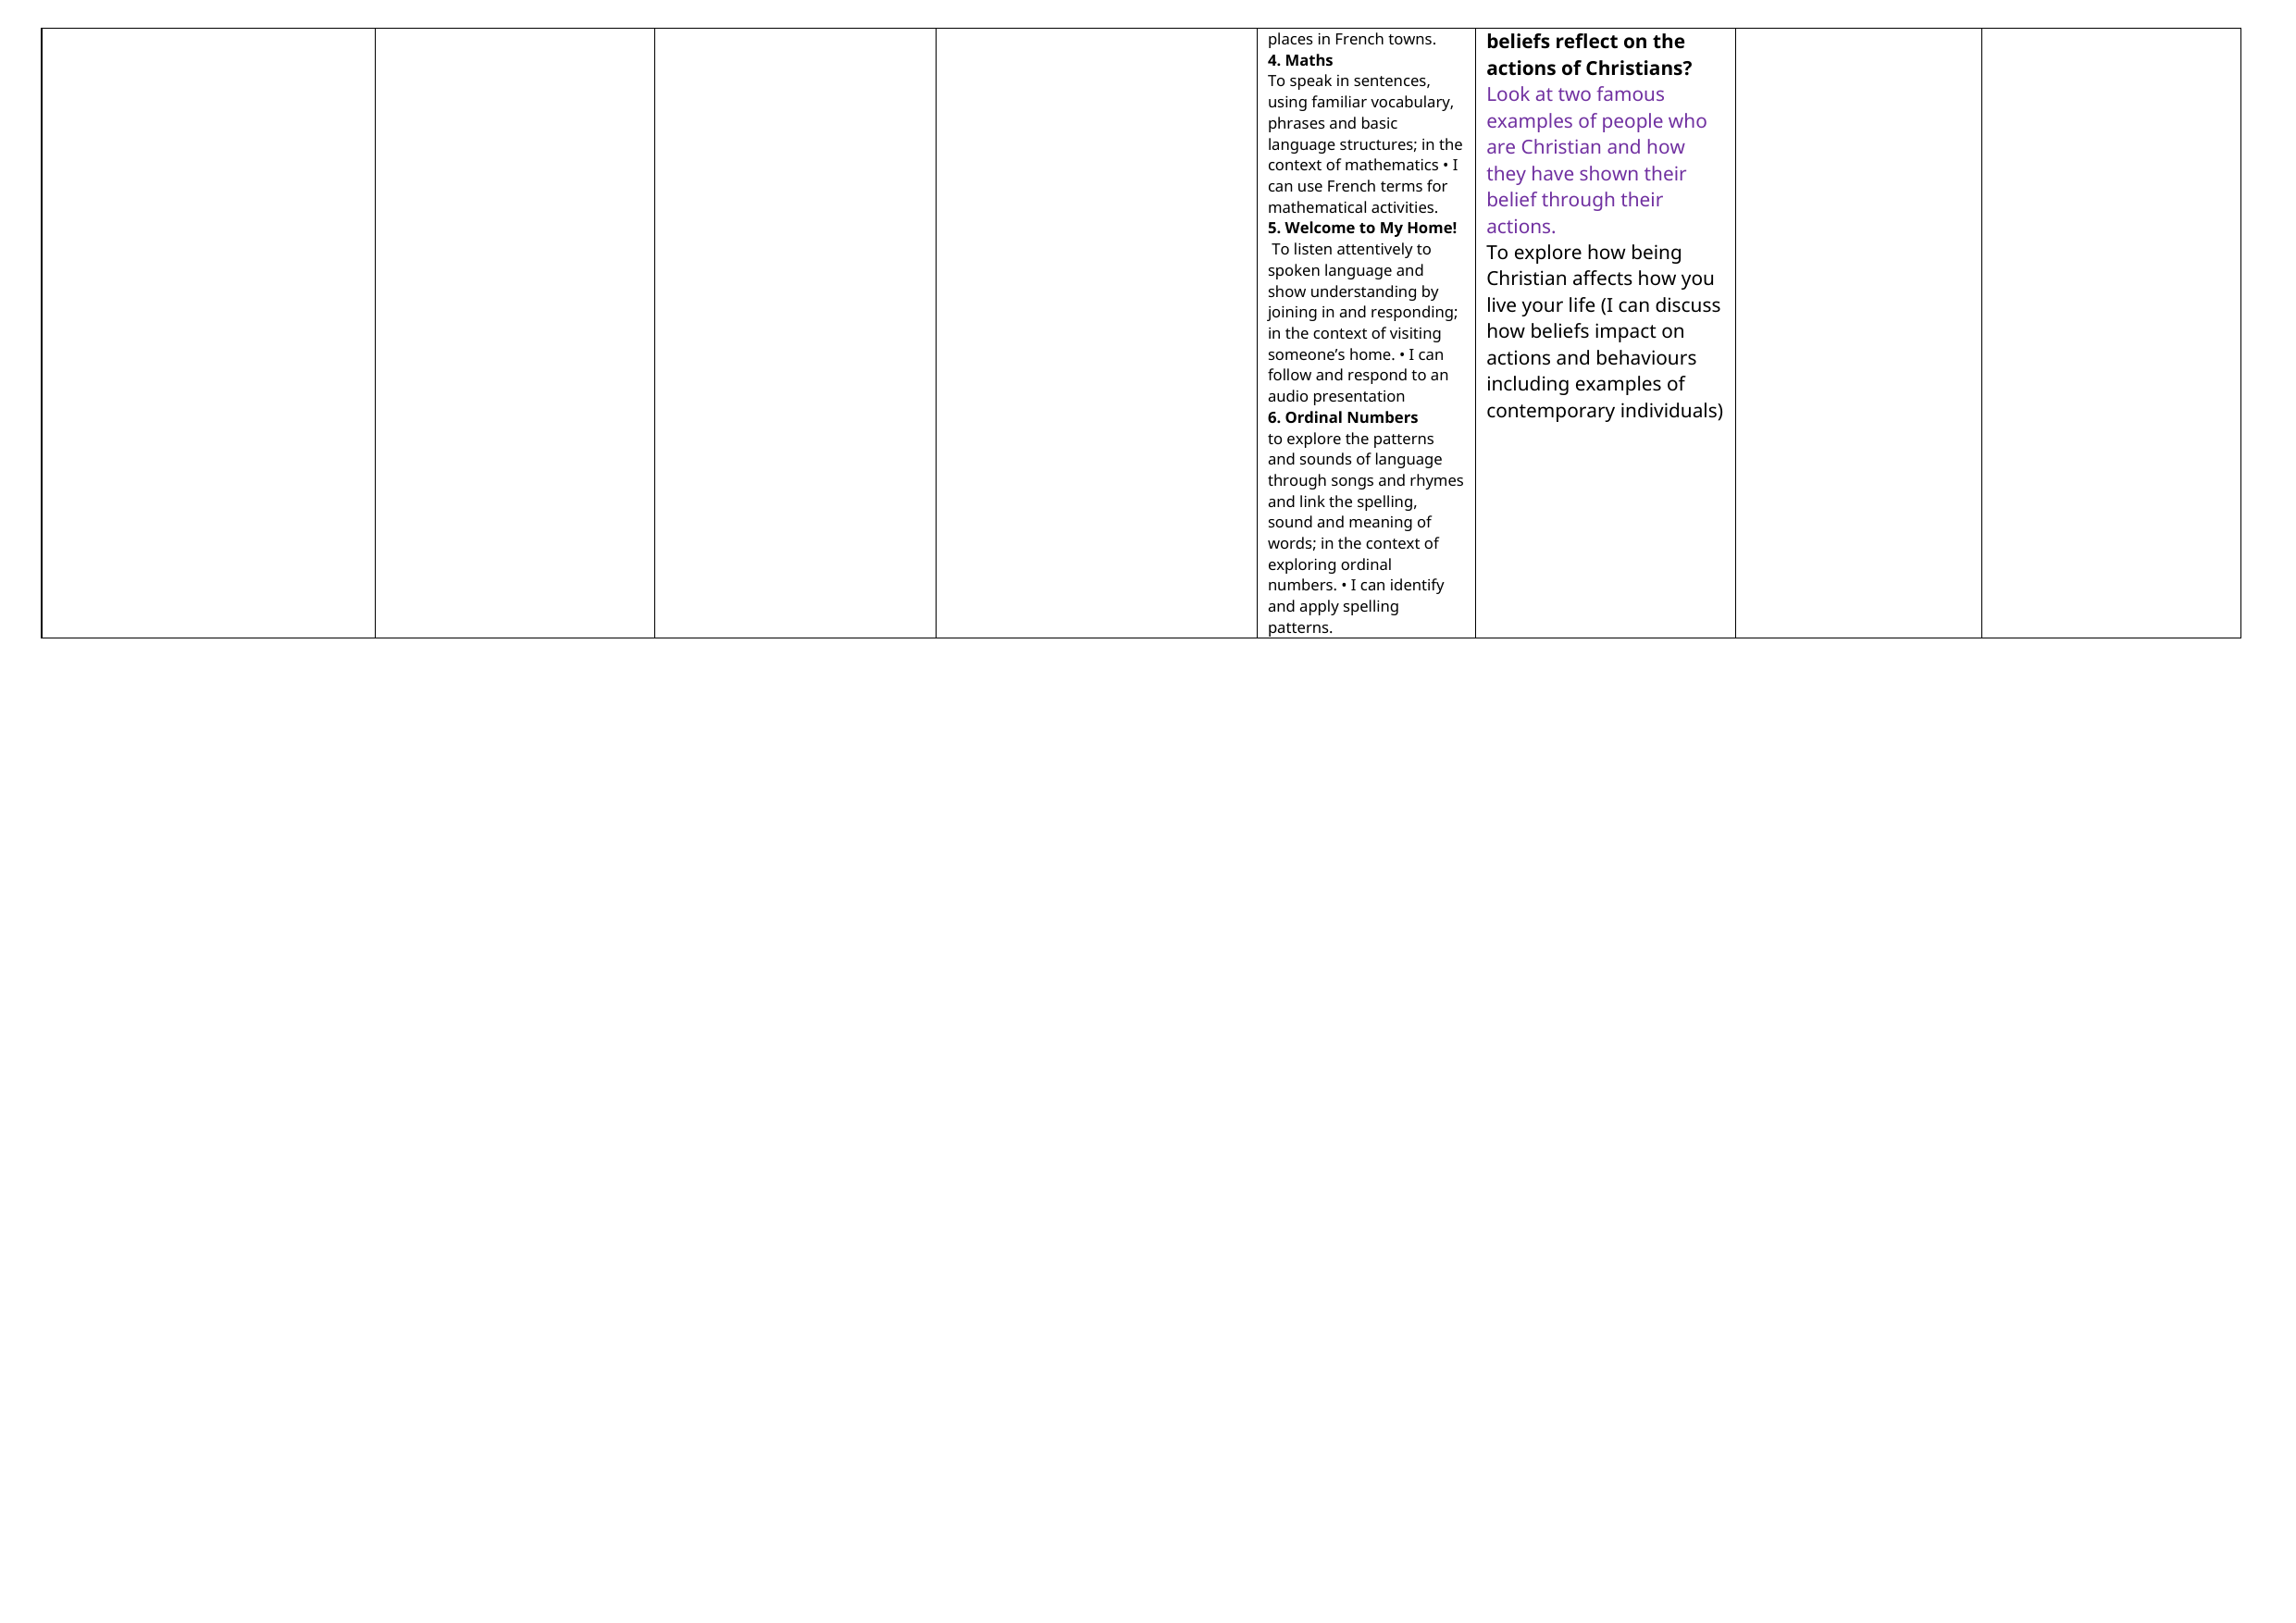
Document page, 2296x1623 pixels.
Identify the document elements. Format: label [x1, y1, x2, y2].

table_cell [937, 29, 1257, 638]
table_cell [1258, 29, 1475, 638]
table_cell [655, 29, 936, 638]
table_cell [43, 29, 375, 638]
table_cell [1982, 29, 2240, 638]
table_cell [1476, 29, 1735, 638]
table_cell [1736, 29, 1981, 638]
table_cell [376, 29, 654, 638]
